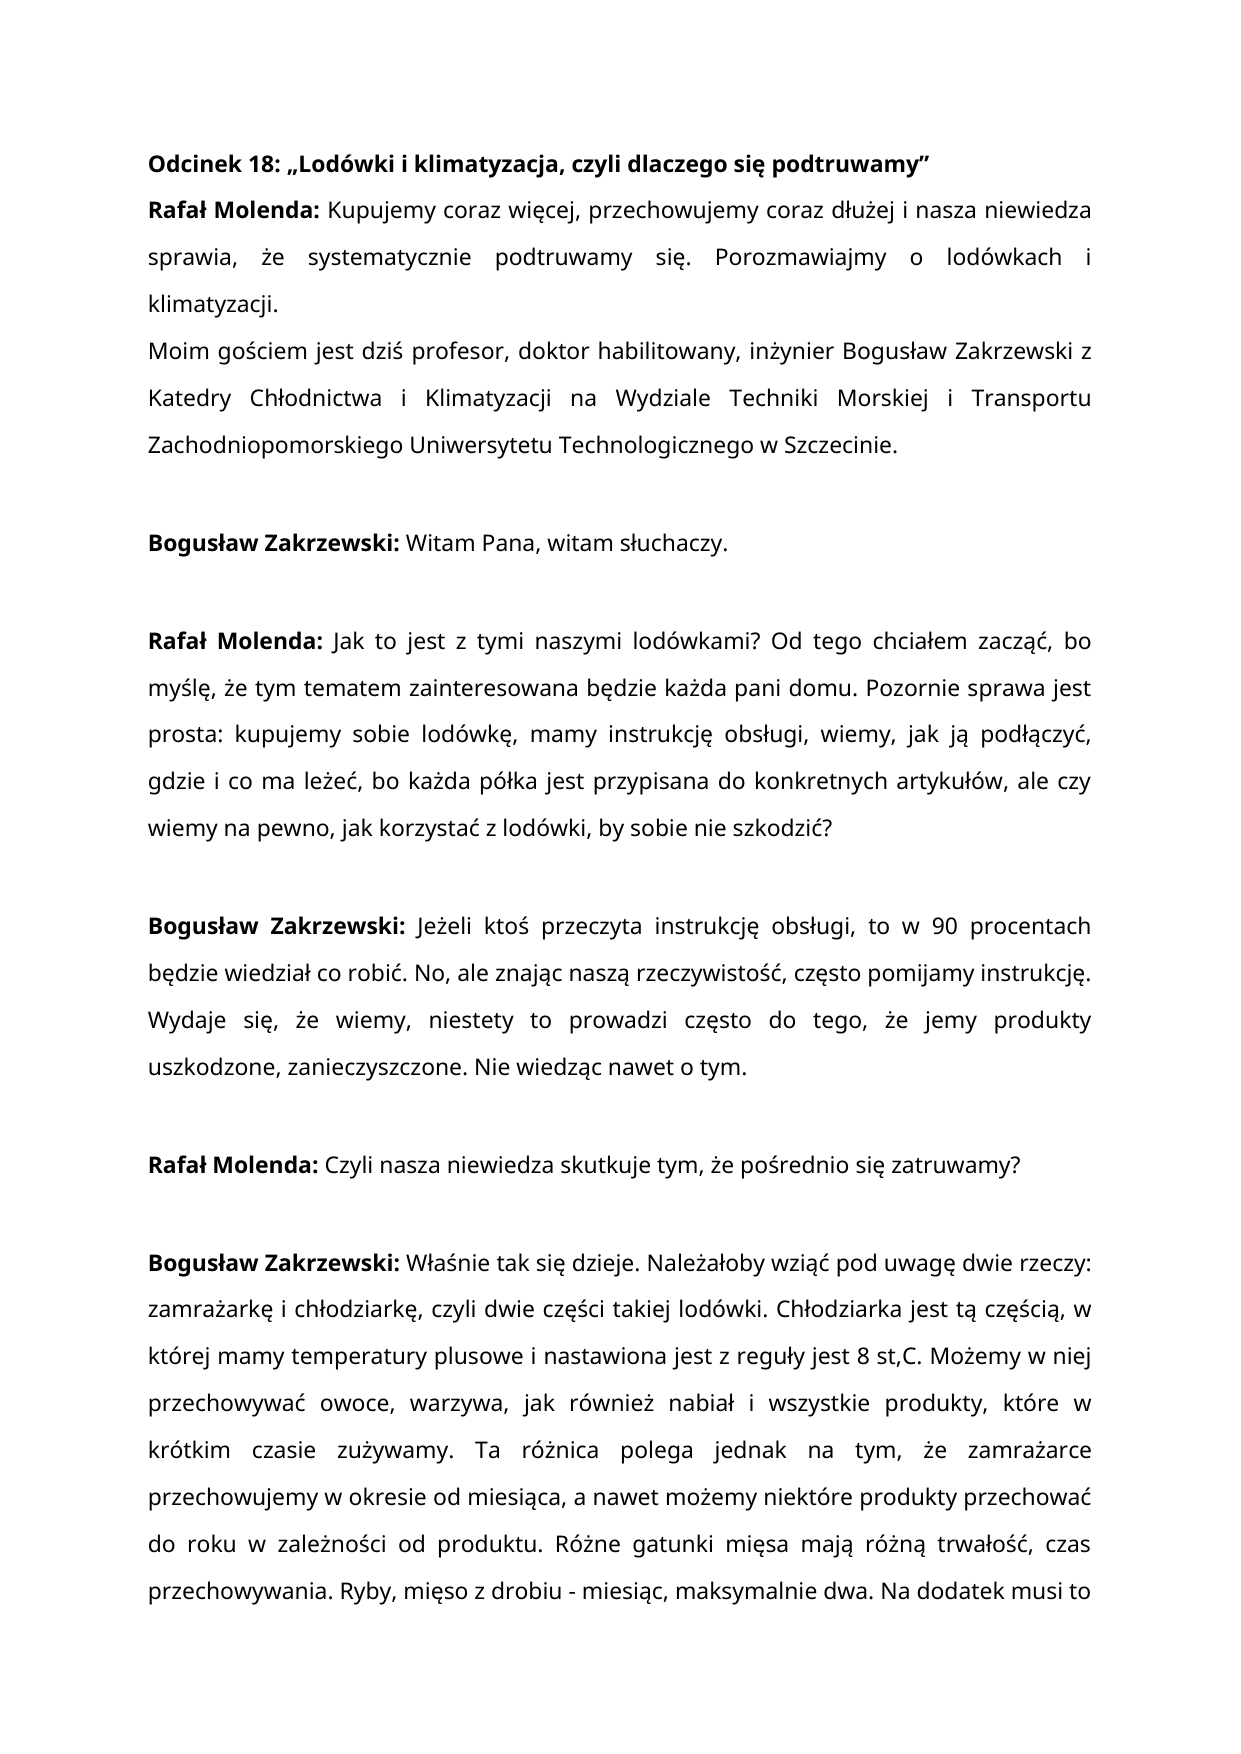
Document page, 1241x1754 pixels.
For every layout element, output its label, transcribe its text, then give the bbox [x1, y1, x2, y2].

text Rafał Molenda: Kupujemy coraz więcej, przechowujemy coraz dłużej i nasza niewiedza sprawia, że systematycznie podtruwamy się. Porozmawiajmy o lodówkach i klimatyzacji. [148, 194, 1093, 319]
text Bogusław Zakrzewski: Jeżeli ktoś przeczyta instrukcję obsługi, to w 90 procentach będzie wiedział co robić. No, ale znając naszą rzeczywistość, często pomijamy instrukcję. Wydaje się, że wiemy, niestety to prowadzi często do tego, że jemy produkty uszkodzone, zanieczyszczone. Nie wiedząc nawet o tym. [148, 910, 1093, 1082]
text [148, 1247, 1093, 1606]
text Bogusław Zakrzewski: Witam Pana, witam słuchaczy. [148, 527, 1093, 558]
text Rafał Molenda: Jak to jest z tymi naszymi lodówkami? Od tego chciałem zacząć, bo myślę, że tym tematem zainteresowana będzie każda pani domu. Pozornie sprawa jest prosta: kupujemy sobie lodówkę, mamy instrukcję obsługi, wiemy, jak ją podłączyć, gdzie i co ma leżeć, bo każda półka jest przypisana do konkretnych artykułów, ale czy wiemy na pewno, jak korzystać z lodówki, by sobie nie szkodzić? [148, 625, 1093, 843]
text Rafał Molenda: Czyli nasza niewiedza skutkuje tym, że pośrednio się zatruwamy? [148, 1149, 1093, 1180]
text Moim gościem jest dziś profesor, doktor habilitowany, inżynier Bogusław Zakrzewski z Katedry Chłodnictwa i Klimatyzacji na Wydziale Techniki Morskiej i Transportu Zachodniopomorskiego Uniwersytetu Technologicznego w Szczecinie. [148, 335, 1093, 460]
text Odcinek 18: „Lodówki i klimatyzacja, czyli dlaczego się podtruwamy” [148, 148, 1093, 179]
